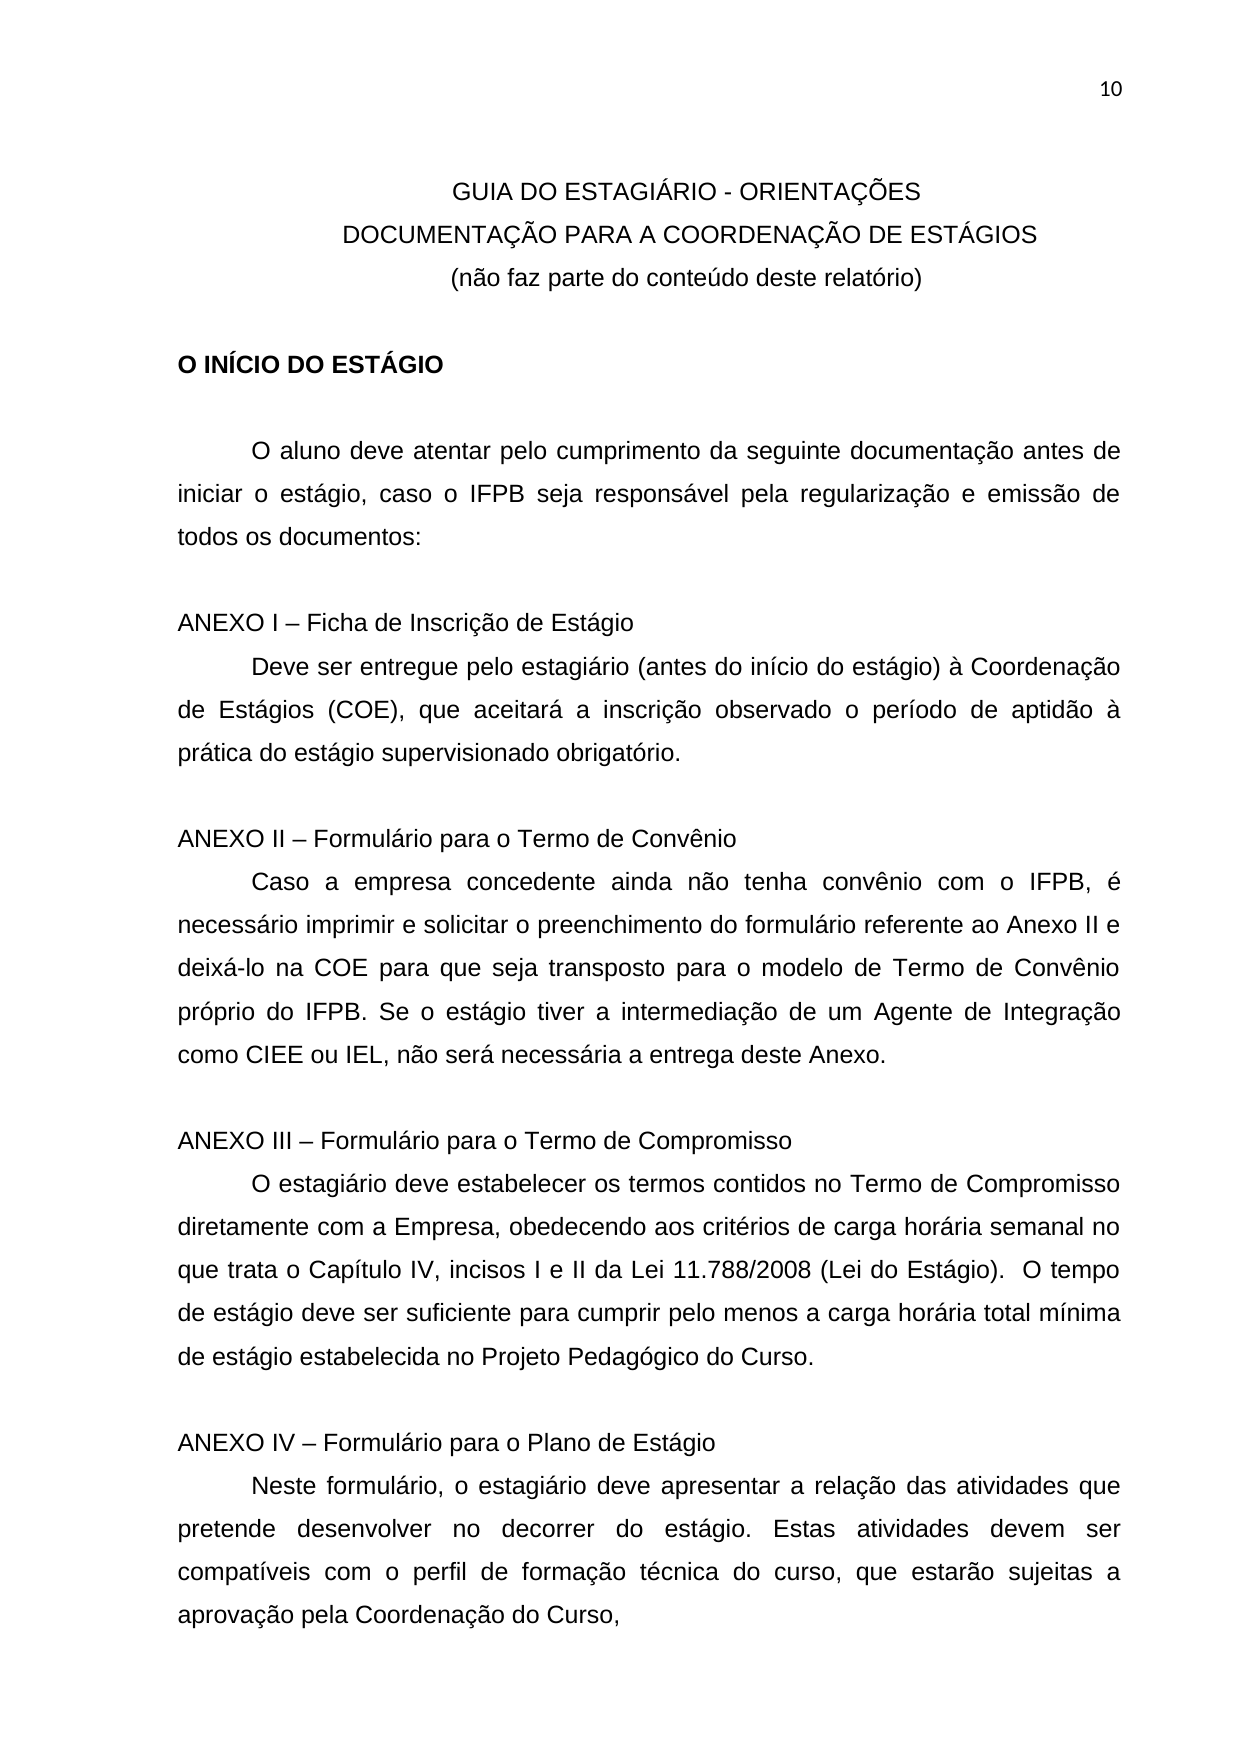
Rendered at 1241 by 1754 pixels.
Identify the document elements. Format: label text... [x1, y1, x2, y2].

text DOCUMENTAÇÃO PARA A COORDENAÇÃO DE ESTÁGIOS [177, 220, 1122, 249]
text Caso a empresa concedente ainda não tenha convênio com o IFPB, é necessário imprimir e solicitar o preenchimento do formulário referente ao Anexo II e deixá-lo na COE para que seja transposto para o modelo de Termo de Convênio próprio do IFPB. Se o estágio tiver a intermediação de um Agente de Integração como CIEE ou IEL, não será necessária a entrega deste Anexo. [177, 867, 1122, 1068]
text Neste formulário, o estagiário deve apresentar a relação das atividades que pretende desenvolver no decorrer do estágio. Estas atividades devem ser compatíveis com o perfil de formação técnica do curso, que estarão sujeitas a aprovação pela Coordenação do Curso, [177, 1471, 1122, 1629]
text ANEXO I – Ficha de Inscrição de Estágio [177, 608, 1122, 637]
text O aluno deve atentar pelo cumprimento da seguinte documentação antes de iniciar o estágio, caso o IFPB seja responsável pela regularização e emissão de todos os documentos: [177, 436, 1122, 551]
text GUIA DO ESTAGIÁRIO - ORIENTAÇÕES [177, 177, 1122, 206]
text Deve ser entregue pelo estagiário (antes do início do estágio) à Coordenação de Estágios (COE), que aceitará a inscrição observado o período de aptidão à prática do estágio supervisionado obrigatório. [177, 652, 1122, 767]
text ANEXO III – Formulário para o Termo de Compromisso [177, 1126, 1122, 1155]
text O INÍCIO DO ESTÁGIO [177, 350, 1122, 378]
text ANEXO II – Formulário para o Termo de Convênio [177, 824, 1122, 853]
text O estagiário deve estabelecer os termos contidos no Termo de Compromisso diretamente com a Empresa, obedecendo aos critérios de carga horária semanal no que trata o Capítulo IV, incisos I e II da Lei 11.788/2008 (Lei do Estágio). O tempo de estágio deve ser suficiente para cumprir pelo menos a carga horária total mínima de estágio estabelecida no Projeto Pedagógico do Curso. [177, 1169, 1122, 1370]
text (não faz parte do conteúdo deste relatório) [177, 263, 1122, 292]
text ANEXO IV – Formulário para o Plano de Estágio [177, 1428, 1122, 1457]
